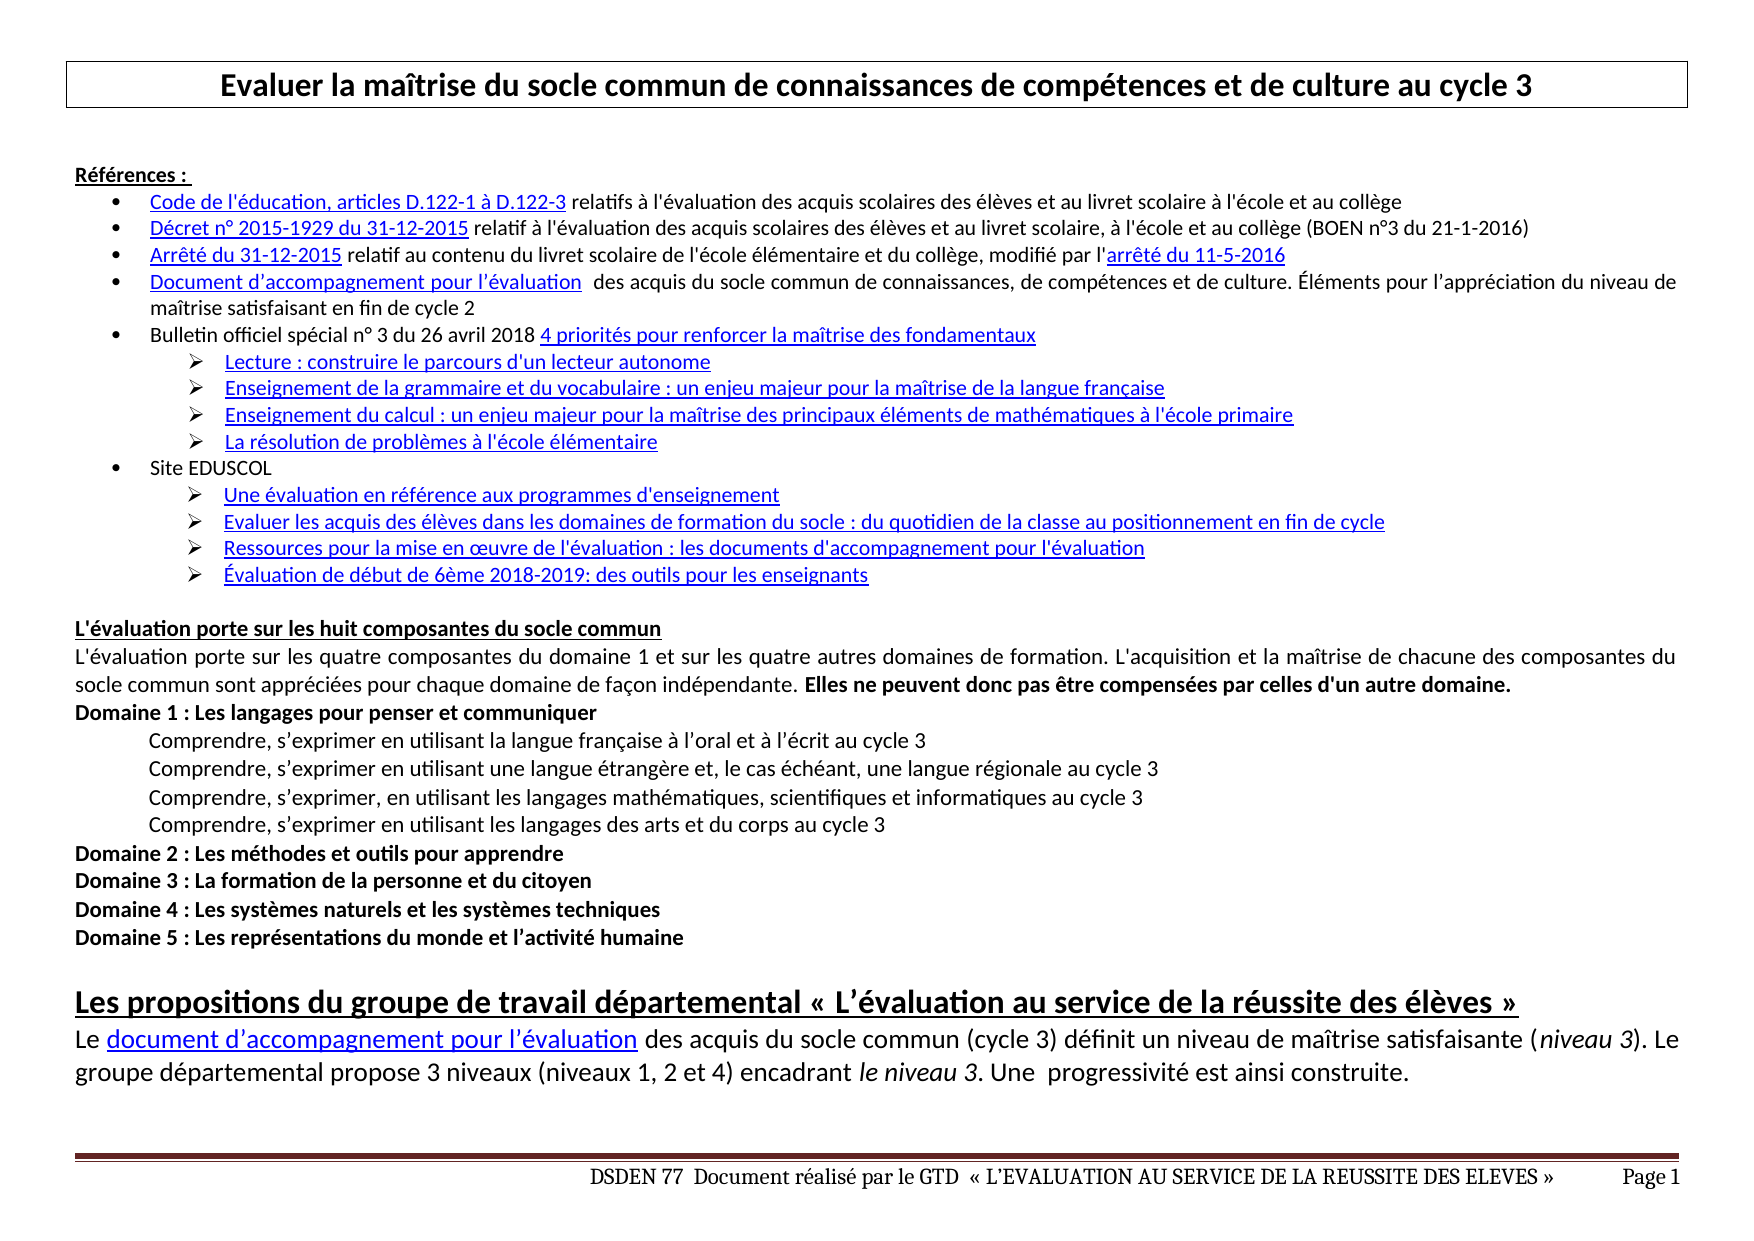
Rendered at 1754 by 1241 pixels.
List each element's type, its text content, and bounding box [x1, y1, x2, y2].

list Enseignement du calcul : un enjeu majeur pour la maîtrise des principaux éléments de mathématiques à l'école primaire [187, 401, 1679, 428]
text Domaine 3 : La formation de la personne et du citoyen [75, 867, 1679, 895]
list Lecture : construire le parcours d'un lecteur autonome [187, 348, 1679, 374]
list Ressources pour la mise en œuvre de l'évaluation : les documents d'accompagnement pour l'évaluation [186, 534, 1679, 561]
list Comprendre, s’exprimer en utilisant la langue française à l’oral et à l’écrit au cycle 3 [75, 727, 1679, 754]
text Le document d’accompagnement pour l’évaluation des acquis du socle commun (cycle 3) définit un niveau de maîtrise satisfaisante (niveau 3). Le groupe départemental propose 3 niveaux (niveaux 1, 2 et 4) encadrant le niveau 3. Une progressivité est ainsi construite. [75, 1022, 1679, 1088]
list Comprendre, s’exprimer en utilisant une langue étrangère et, le cas échéant, une langue régionale au cycle 3 [75, 754, 1679, 783]
text Domaine 5 : Les représentations du monde et l’activité humaine [75, 923, 1679, 951]
list Document d’accompagnement pour l’évaluation des acquis du socle commun de connaissances, de compétences et de culture. Éléments pour l’appréciation du niveau de maîtrise satisfaisant en fin de cycle 2 [112, 268, 1679, 321]
list Évaluation de début de 6ème 2018-2019: des outils pour les enseignants [186, 561, 1679, 588]
list Bulletin officiel spécial n° 3 du 26 avril 2018 4 priorités pour renforcer la maîtrise des fondamentaux [112, 321, 1679, 348]
list La résolution de problèmes à l'école élémentaire [187, 428, 1679, 454]
text Evaluer la maîtrise du socle commun de connaissances de compétences et de culture au cycle 3 [67, 62, 1687, 107]
list Enseignement de la grammaire et du vocabulaire : un enjeu majeur pour la maîtrise de la langue française [187, 374, 1679, 401]
text L'évaluation porte sur les quatre composantes du domaine 1 et sur les quatre autres domaines de formation. L'acquisition et la maîtrise de chacune des composantes du socle commun sont appréciées pour chaque domaine de façon indépendante. Elles ne peuvent donc pas être compensées par celles d'un autre domaine. [75, 642, 1679, 698]
text Domaine 1 : Les langages pour penser et communiquer [75, 698, 1679, 727]
text Domaine 4 : Les systèmes naturels et les systèmes techniques [75, 895, 1679, 923]
list Comprendre, s’exprimer en utilisant les langages des arts et du corps au cycle 3 [75, 811, 1679, 839]
list Code de l'éducation, articles D.122-1 à D.122-3 relatifs à l'évaluation des acquis scolaires des élèves et au livret scolaire à l'école et au collège [112, 188, 1679, 214]
list Arrêté du 31-12-2015 relatif au contenu du livret scolaire de l'école élémentaire et du collège, modifié par l'arrêté du 11-5-2016 [112, 241, 1679, 268]
text L'évaluation porte sur les huit composantes du socle commun [75, 614, 1679, 642]
list Une évaluation en référence aux programmes d'enseignement [186, 481, 1679, 508]
list Evaluer les acquis des élèves dans les domaines de formation du socle : du quotidien de la classe au positionnement en fin de cycle [186, 508, 1679, 534]
text Références : [75, 161, 1679, 188]
text Domaine 2 : Les méthodes et outils pour apprendre [75, 839, 1679, 867]
text Les propositions du groupe de travail départemental « L’évaluation au service de la réussite des élèves » [75, 981, 1679, 1022]
list Site EDUSCOL [112, 454, 1679, 481]
list Comprendre, s’exprimer, en utilisant les langages mathématiques, scientifiques et informatiques au cycle 3 [75, 783, 1679, 811]
list Décret n° 2015-1929 du 31-12-2015 relatif à l'évaluation des acquis scolaires des élèves et au livret scolaire, à l'école et au collège (BOEN n°3 du 21-1-2016) [112, 214, 1679, 241]
